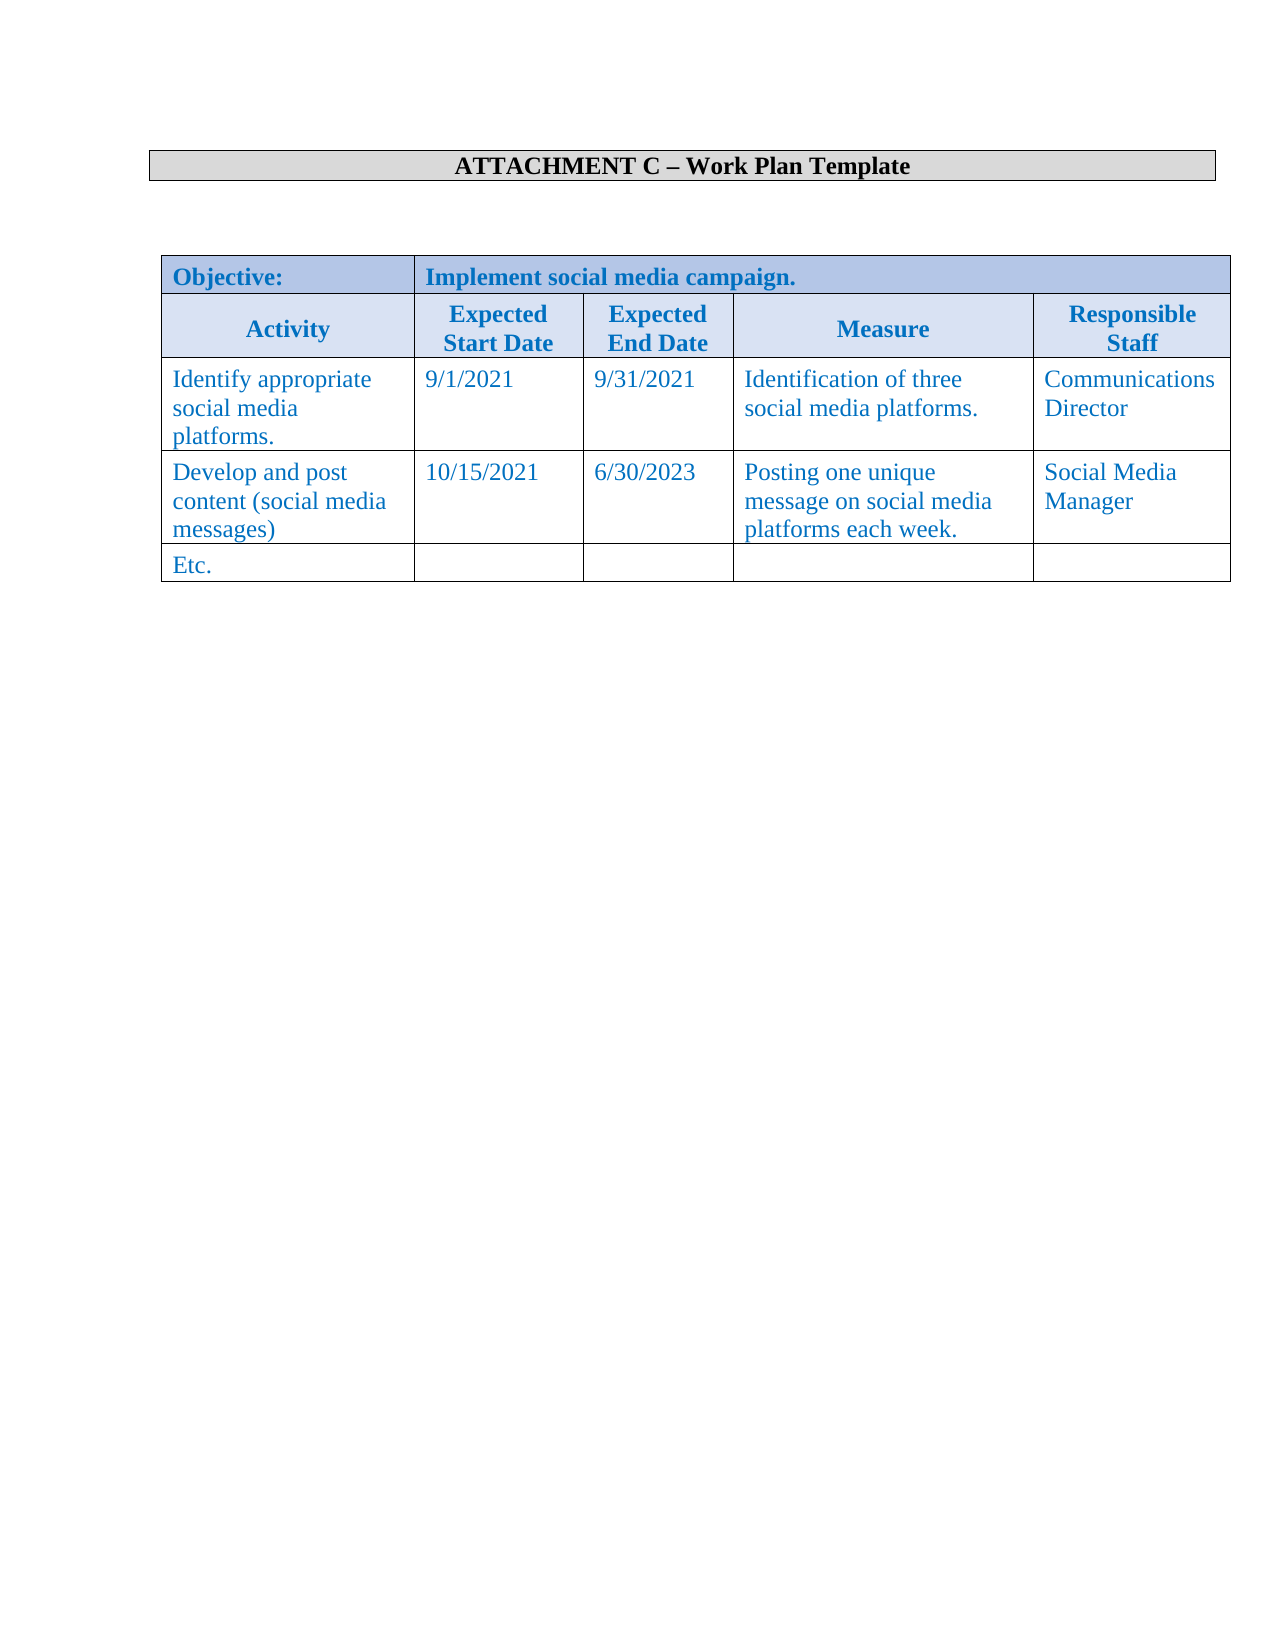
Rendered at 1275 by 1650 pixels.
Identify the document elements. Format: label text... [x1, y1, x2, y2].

table_cell Communications Director [1034, 358, 1230, 450]
table_cell Develop and post content (social media messages) [162, 451, 414, 543]
table_cell Activity [162, 294, 414, 357]
table_cell [584, 544, 733, 581]
table_cell Social Media Manager [1034, 451, 1230, 543]
table_cell Responsible Staff [1034, 294, 1230, 357]
table_cell Expected End Date [584, 294, 733, 357]
table_cell [1034, 544, 1230, 581]
table_cell [734, 544, 1033, 581]
table_cell Measure [734, 294, 1033, 357]
text ATTACHMENT C – Work Plan Template [150, 151, 1215, 180]
table_cell Identify appropriate social media platforms. [162, 358, 414, 450]
table_header [1033, 256, 1230, 293]
table_cell Identification of three social media platforms. [734, 358, 1033, 450]
table_cell 9/31/2021 [584, 358, 733, 450]
table_cell [415, 544, 583, 581]
table_cell Posting one unique message on social media platforms each week. [734, 451, 1033, 543]
table_cell 6/30/2023 [584, 451, 733, 543]
table_cell 10/15/2021 [415, 451, 583, 543]
table_header Objective: [162, 256, 414, 293]
table_header Implement social media campaign. [415, 256, 1033, 293]
table_cell 9/1/2021 [415, 358, 583, 450]
table_cell Expected Start Date [415, 294, 583, 357]
table_cell Etc. [162, 544, 414, 581]
